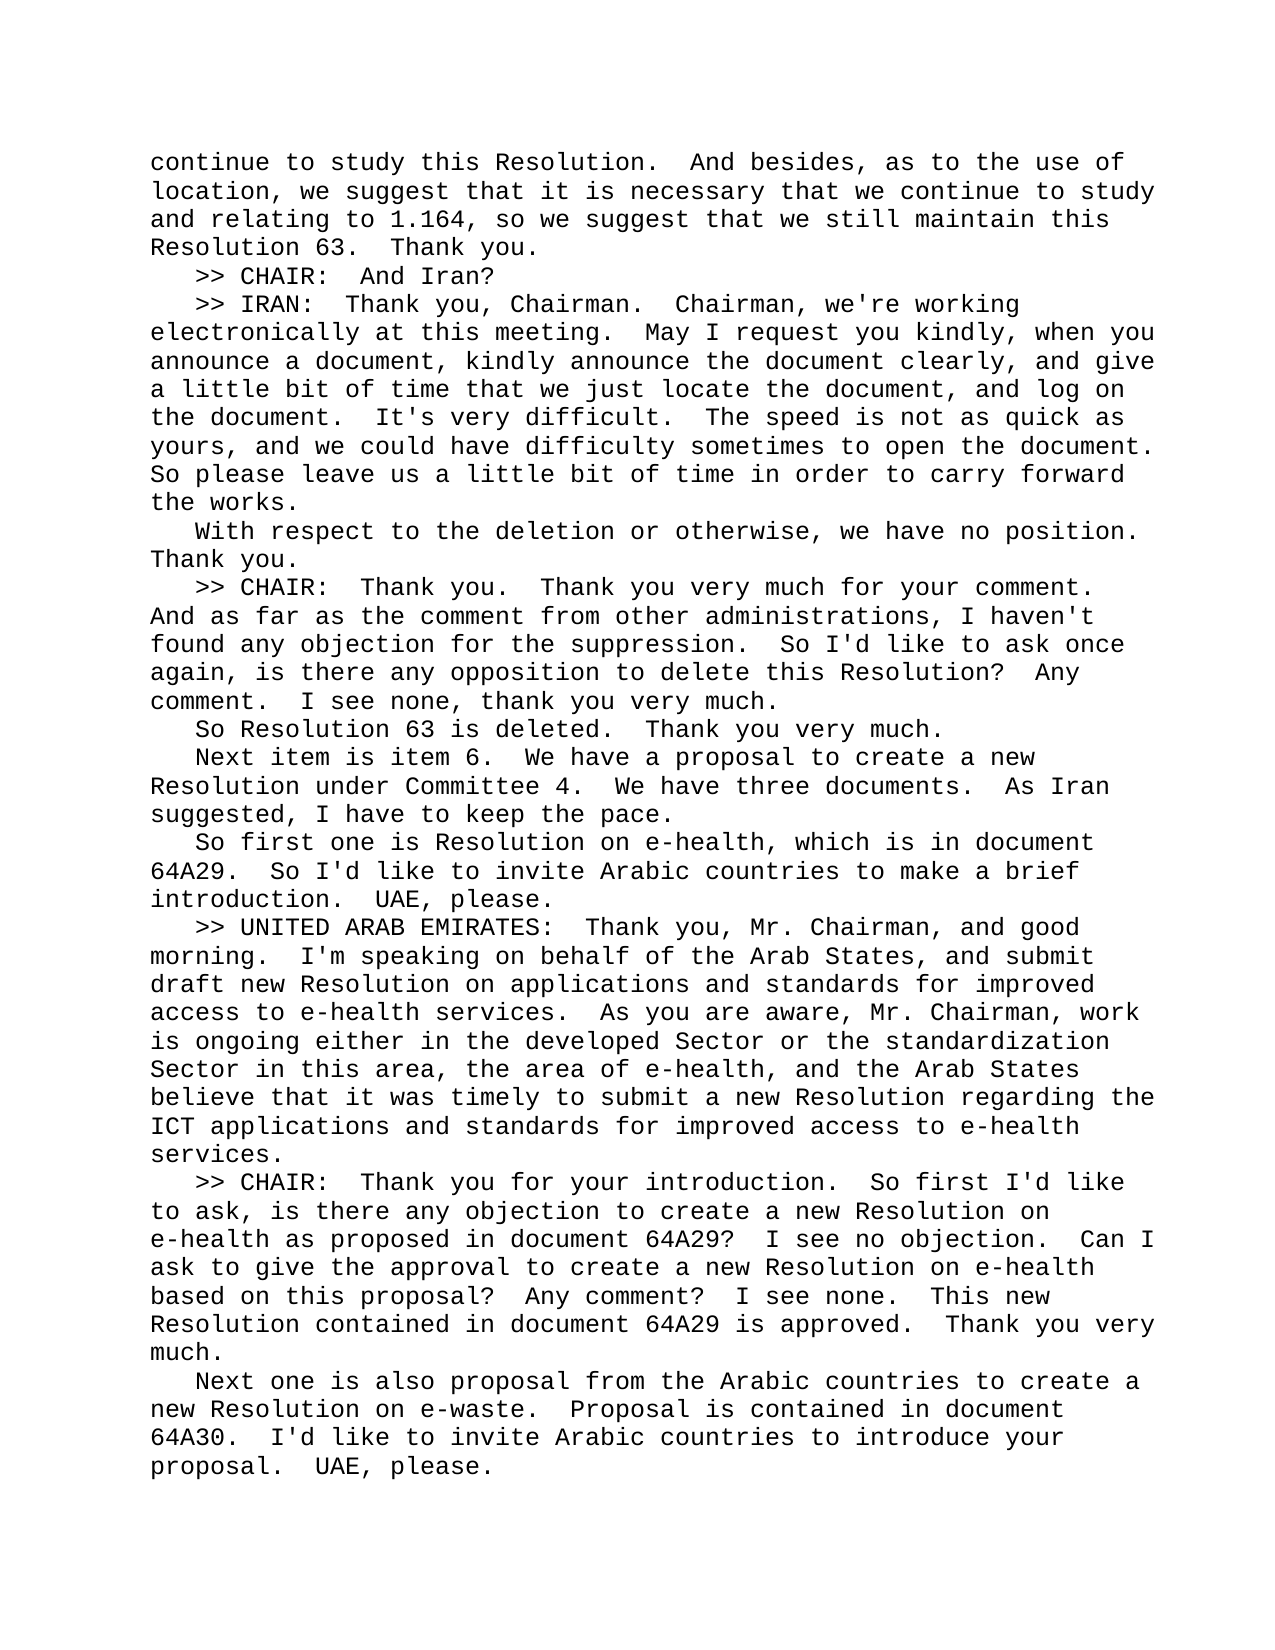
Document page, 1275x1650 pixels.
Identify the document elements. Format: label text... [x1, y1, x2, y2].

text >> IRAN: Thank you, Chairman. Chairman, we're working electronically at this meeting. May I request you kindly, when you announce a document, kindly announce the document clearly, and give a little bit of time that we just locate the document, and log on the document. It's very difficult. The speed is not as quick as yours, and we could have difficulty sometimes to open the document. So please leave us a little bit of time in order to carry forward the works. [150, 292, 1162, 518]
text >> CHAIR: Thank you for your introduction. So first I'd like to ask, is there any objection to create a new Resolution on e-health as proposed in document 64A29? I see no objection. Can I ask to give the approval to create a new Resolution on e-health based on this proposal? Any comment? I see none. This new Resolution contained in document 64A29 is approved. Thank you very much. [150, 1170, 1162, 1368]
text So Resolution 63 is deleted. Thank you very much. [150, 717, 1162, 745]
text So first one is Resolution on e-health, which is in document 64A29. So I'd like to invite Arabic countries to make a brief introduction. UAE, please. [150, 830, 1162, 915]
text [150, 150, 1162, 263]
text With respect to the deletion or otherwise, we have no position. Thank you. [150, 518, 1162, 575]
text >> CHAIR: Thank you. Thank you very much for your comment. And as far as the comment from other administrations, I haven't found any objection for the suppression. So I'd like to ask once again, is there any opposition to delete this Resolution? Any comment. I see none, thank you very much. [150, 575, 1162, 717]
text Next one is also proposal from the Arabic countries to create a new Resolution on e-waste. Proposal is contained in document 64A30. I'd like to invite Arabic countries to introduce your proposal. UAE, please. [150, 1368, 1162, 1482]
text >> CHAIR: And Iran? [150, 263, 1162, 292]
text Next item is item 6. We have a proposal to create a new Resolution under Committee 4. We have three documents. As Iran suggested, I have to keep the pace. [150, 745, 1162, 830]
text >> UNITED ARAB EMIRATES: Thank you, Mr. Chairman, and good morning. I'm speaking on behalf of the Arab States, and submit draft new Resolution on applications and standards for improved access to e-health services. As you are aware, Mr. Chairman, work is ongoing either in the developed Sector or the standardization Sector in this area, the area of e-health, and the Arab States believe that it was timely to submit a new Resolution regarding the ICT applications and standards for improved access to e-health services. [150, 915, 1162, 1170]
